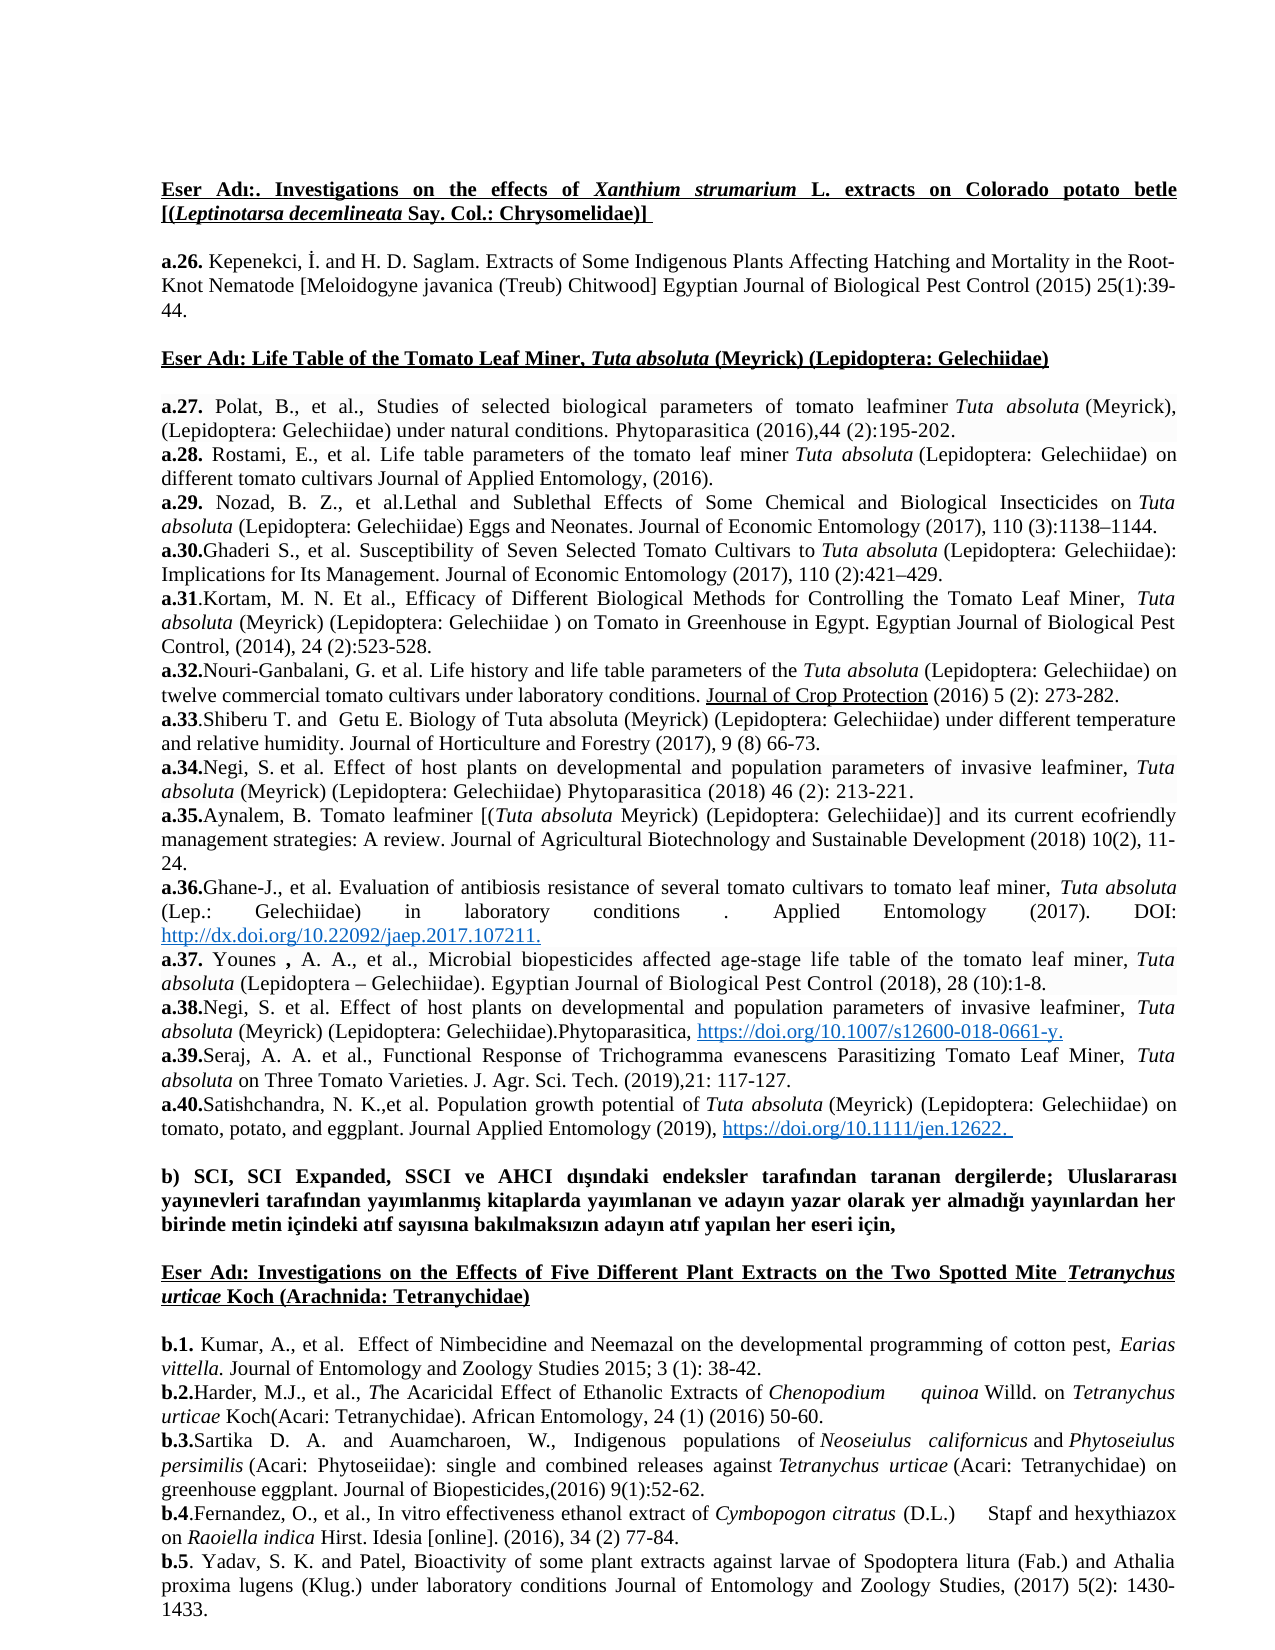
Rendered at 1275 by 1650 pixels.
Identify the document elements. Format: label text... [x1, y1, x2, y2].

text a.31.Kortam, M. N. Et al., Efficacy of Different Biological Methods for Controlling the Tomato Leaf Miner, Tuta absoluta (Meyrick) (Lepidoptera: Gelechiidae ) on Tomato in Greenhouse in Egypt. Egyptian Journal of Biological Pest Control, (2014), 24 (2):523-528. [161, 586, 1177, 658]
text Eser Adı: Life Table of the Tomato Leaf Miner, Tuta absoluta (Meyrick) (Lepidoptera: Gelechiidae) [161, 346, 1177, 370]
text a.30.Ghaderi S., et al. Susceptibility of Seven Selected Tomato Cultivars to Tuta absoluta (Lepidoptera: Gelechiidae): Implications for Its Management. Journal of Economic Entomology (2017), 110 (2):421–429. [161, 538, 1177, 586]
text a.39.Seraj, A. A. et al., Functional Response of Trichogramma evanescens Parasitizing Tomato Leaf Miner, Tuta absoluta on Three Tomato Varieties. J. Agr. Sci. Tech. (2019),21: 117-127. [161, 1043, 1177, 1092]
subtitle a.32.Nouri-Ganbalani, G. et al. Life history and life table parameters of the Tuta absoluta (Lepidoptera: Gelechiidae) on twelve commercial tomato cultivars under laboratory conditions. Journal of Crop Protection (2016) 5 (2): 273-282. [161, 658, 1177, 707]
text a.33.Shiberu T. and Getu E. Biology of Tuta absoluta (Meyrick) (Lepidoptera: Gelechiidae) under different temperature and relative humidity. Journal of Horticulture and Forestry (2017), 9 (8) 66-73. [161, 707, 1177, 755]
subtitle a.29. Nozad, B. Z., et al.Lethal and Sublethal Effects of Some Chemical and Biological Insecticides on Tuta absoluta (Lepidoptera: Gelechiidae) Eggs and Neonates. Journal of Economic Entomology (2017), 110 (3):1138–1144. [161, 490, 1177, 538]
subtitle a.28. Rostami, E., et al. Life table parameters of the tomato leaf miner Tuta absoluta (Lepidoptera: Gelechiidae) on different tomato cultivars Journal of Applied Entomology, (2016). [161, 442, 1177, 490]
text Eser Adı:. Investigations on the effects of Xanthium strumarium L. extracts on Colorado potato betle [(Leptinotarsa decemlineata Say. Col.: Chrysomelidae)] [161, 199, 1177, 225]
text a.35.Aynalem, B. Tomato leafminer [(Tuta absoluta Meyrick) (Lepidoptera: Gelechiidae)] and its current ecofriendly management strategies: A review. Journal of Agricultural Biotechnology and Sustainable Development (2018) 10(2), 11-24. [161, 803, 1177, 875]
list b.2.Harder, M.J., et al., The Acaricidal Effect of Ethanolic Extracts of Chenopodium quinoa Willd. on Tetranychus urticae Koch(Acari: Tetranychidae). African Entomology, 24 (1) (2016) 50-60. [161, 1380, 1177, 1428]
text a.36.Ghane-J., et al. Evaluation of antibiosis resistance of several tomato cultivars to tomato leaf miner, Tuta absoluta (Lep.: Gelechiidae) in laboratory conditions . Applied Entomology (2017). DOI: http://dx.doi.org/10.22092/jaep.2017.107211. [161, 875, 1177, 947]
text a.37. Younes , A. A., et al., Microbial biopesticides affected age-stage life table of the tomato leaf miner, Tuta absoluta (Lepidoptera – Gelechiidae). Egyptian Journal of Biological Pest Control (2018), 28 (10):1-8. [161, 947, 1177, 995]
text b.1. Kumar, A., et al. Effect of Nimbecidine and Neemazal on the developmental programming of cotton pest, Earias vittella. Journal of Entomology and Zoology Studies 2015; 3 (1): 38-42. [161, 1332, 1177, 1380]
list b.5. Yadav, S. K. and Patel, Bioactivity of some plant extracts against larvae of Spodoptera litura (Fab.) and Athalia proxima lugens (Klug.) under laboratory conditions Journal of Entomology and Zoology Studies, (2017) 5(2): 1430-1433. [161, 1549, 1177, 1621]
subtitle b.3.Sartika D. A. and Auamcharoen, W., Indigenous populations of Neoseiulus californicus and Phytoseiulus persimilis (Acari: Phytoseiidae): single and combined releases against Tetranychus urticae (Acari: Tetranychidae) on greenhouse eggplant. Journal of Biopesticides,(2016) 9(1):52-62. [161, 1428, 1177, 1501]
text a.26. Kepenekci, İ. and H. D. Saglam. Extracts of Some Indigenous Plants Affecting Hatching and Mortality in the Root-Knot Nematode [Meloidogyne javanica (Treub) Chitwood] Egyptian Journal of Biological Pest Control (2015) 25(1):39-44. [161, 249, 1177, 322]
text b) SCI, SCI Expanded, SSCI ve AHCI dışındaki endeksler tarafından taranan dergilerde; Uluslararası yayınevleri tarafından yayımlanmış kitaplarda yayımlanan ve adayın yazar olarak yer almadığı yayınlardan her birinde metin içindeki atıf sayısına bakılmaksızın adayın atıf yapılan her eseri için, [161, 1164, 1177, 1236]
text a.38.Negi, S. et al. Effect of host plants on developmental and population parameters of invasive leafminer, Tuta absoluta (Meyrick) (Lepidoptera: Gelechiidae).Phytoparasitica, https://doi.org/10.1007/s12600-018-0661-y. [161, 995, 1177, 1043]
text a.27. Polat, B., et al., Studies of selected biological parameters of tomato leafminer Tuta absoluta (Meyrick), (Lepidoptera: Gelechiidae) under natural conditions. Phytoparasitica (2016),44 (2):195-202. [161, 394, 1177, 442]
text Eser Adı:. Investigations on the effects of Xanthium strumarium L. extracts on Colorado potato betle [(Leptinotarsa decemlineata Say. Col.: Chrysomelidae)] [161, 177, 1177, 198]
text a.40.Satishchandra, N. K.,et al. Population growth potential of Tuta absoluta (Meyrick) (Lepidoptera: Gelechiidae) on tomato, potato, and eggplant. Journal Applied Entomology (2019), https://doi.org/10.1111/jen.12622. [161, 1092, 1177, 1140]
list b.4.Fernandez, O., et al., In vitro effectiveness ethanol extract of Cymbopogon citratus (D.L.) Stapf and hexythiazox on Raoiella indica Hirst. Idesia [online]. (2016), 34 (2) 77-84. [679, 1501, 1177, 1549]
text a.34.Negi, S. et al. Effect of host plants on developmental and population parameters of invasive leafminer, Tuta absoluta (Meyrick) (Lepidoptera: Gelechiidae) Phytoparasitica (2018) 46 (2): 213-221. [161, 755, 1177, 803]
text Eser Adı: Investigations on the Effects of Five Different Plant Extracts on the Two Spotted Mite Tetranychus urticae Koch (Arachnida: Tetranychidae) [161, 1260, 1177, 1308]
